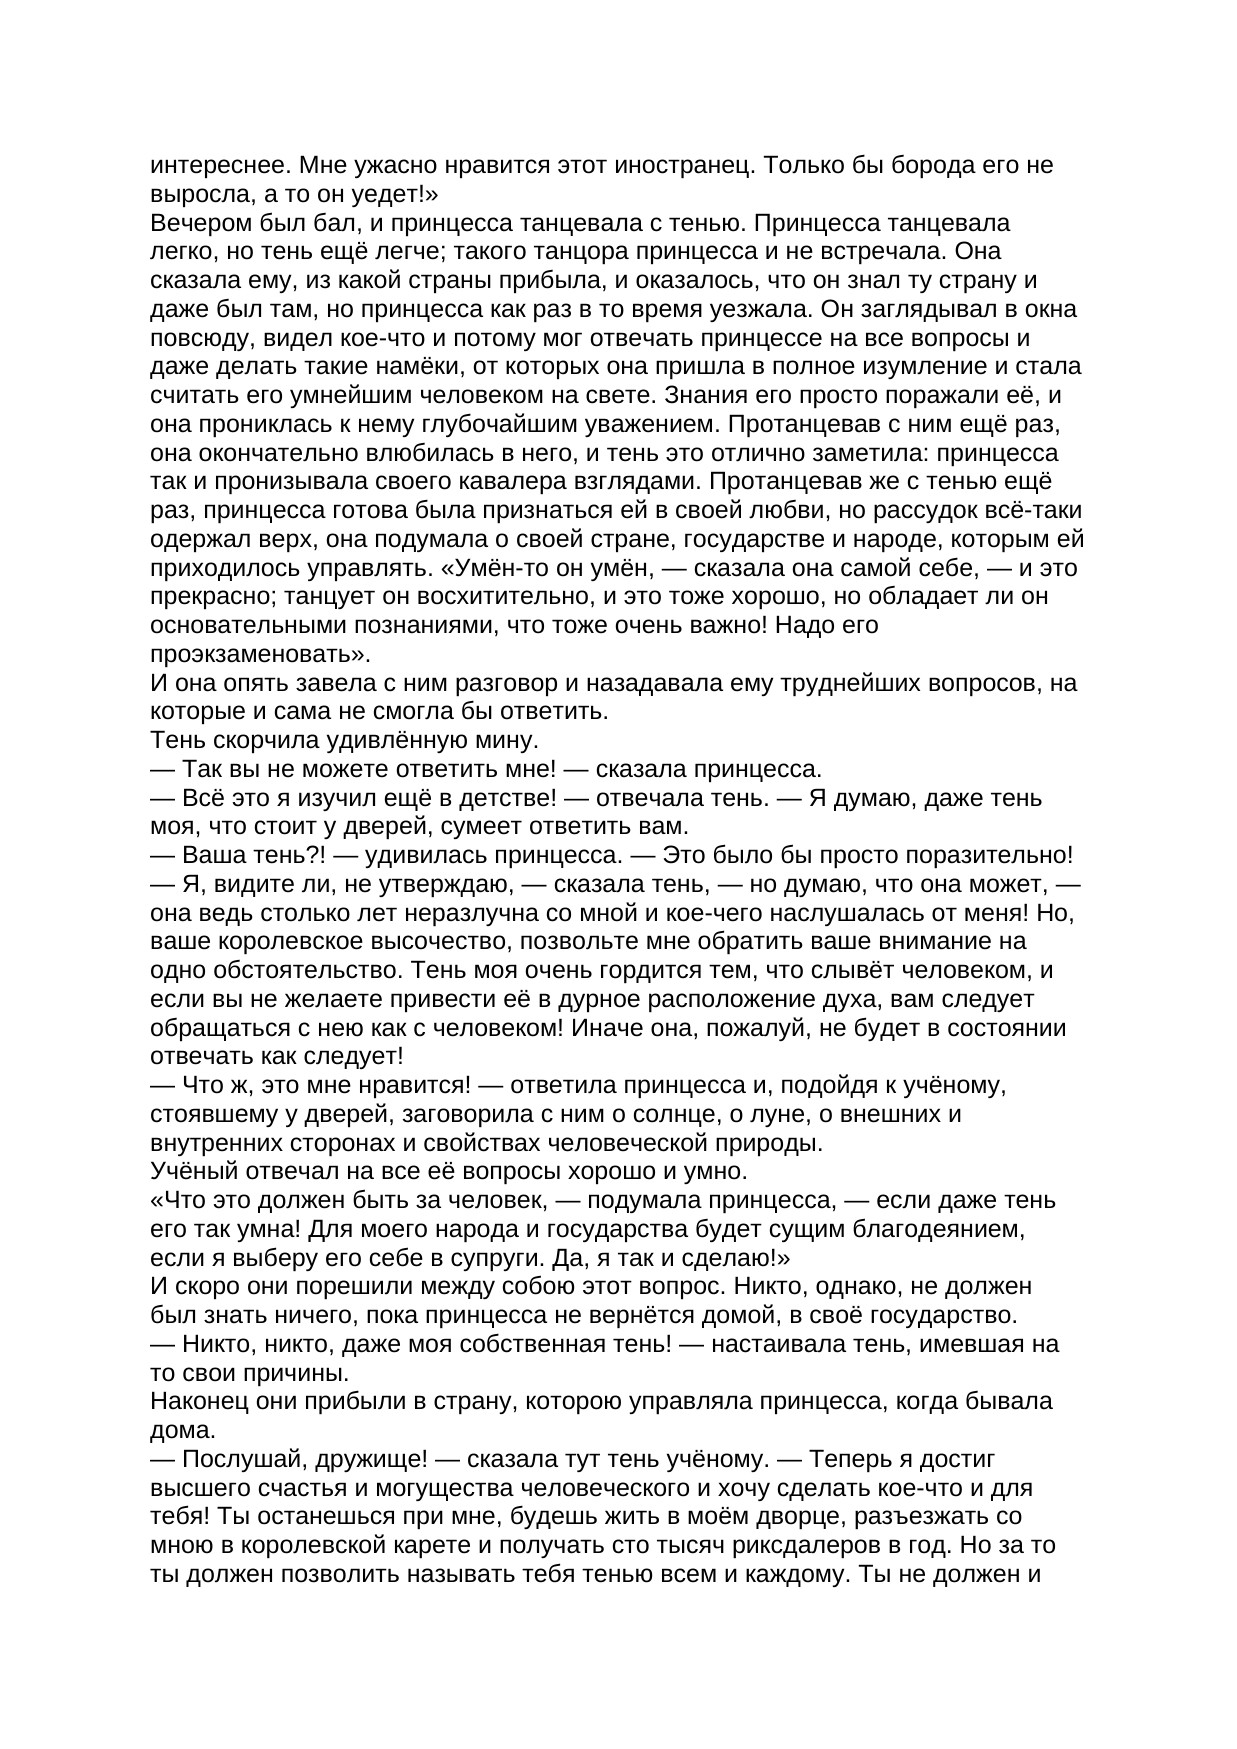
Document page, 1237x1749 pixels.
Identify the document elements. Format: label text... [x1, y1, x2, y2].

text — Что ж, это мне нравится! — ответила принцесса и, подойдя к учёному, стоявшему у дверей, заговорила с ним о солнце, о луне, о внешних и внутренних сторонах и свойствах человеческой природы. [150, 1070, 1086, 1156]
text Наконец они прибыли в страну, которою управляла принцесса, когда бывала дома. [150, 1386, 1086, 1444]
text — Никто, никто, даже моя собственная тень! — настаивала тень, имевшая на то свои причины. [150, 1329, 1086, 1386]
text И скоро они порешили между собою этот вопрос. Никто, однако, не должен был знать ничего, пока принцесса не вернётся домой, в своё государство. [150, 1271, 1086, 1329]
text «Что это должен быть за человек, — подумала принцесса, — если даже тень его так умна! Для моего народа и государства будет сущим благодеянием, если я выберу его себе в супруги. Да, я так и сделаю!» [150, 1185, 1086, 1271]
text Тень скорчила удивлённую мину. [150, 725, 1086, 754]
text Учёный отвечал на все её вопросы хорошо и умно. [150, 1156, 1086, 1185]
text Вечером был бал, и принцесса танцевала с тенью. Принцесса танцевала легко, но тень ещё легче; такого танцора принцесса и не встречала. Она сказала ему, из какой страны прибыла, и оказалось, что он знал ту страну и даже был там, но принцесса как раз в то время уезжала. Он заглядывал в окна повсюду, видел кое-что и потому мог отвечать принцессе на все вопросы и даже делать такие намёки, от которых она пришла в полное изумление и стала считать его умнейшим человеком на свете. Знания его просто поражали её, и она прониклась к нему глубочайшим уважением. Протанцевав с ним ещё раз, она окончательно влюбилась в него, и тень это отлично заметила: принцесса так и пронизывала своего кавалера взглядами. Протанцевав же с тенью ещё раз, принцесса готова была признаться ей в своей любви, но рассудок всё-таки одержал верх, она подумала о своей стране, государстве и народе, которым ей приходилось управлять. «Умён-то он умён, — сказала она самой себе, — и это прекрасно; танцует он восхитительно, и это тоже хорошо, но обладает ли он основательными познаниями, что тоже очень важно! Надо его проэкзаменовать». [150, 207, 1086, 667]
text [150, 150, 1086, 207]
text — Я, видите ли, не утверждаю, — сказала тень, — но думаю, что она может, — она ведь столько лет неразлучна со мной и кое-чего наслушалась от меня! Но, ваше королевское высочество, позвольте мне обратить ваше внимание на одно обстоятельство. Тень моя очень гордится тем, что слывёт человеком, и если вы не желаете привести её в дурное расположение духа, вам следует обращаться с нею как с человеком! Иначе она, пожалуй, не будет в состоянии отвечать как следует! [150, 869, 1086, 1070]
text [150, 1444, 1086, 1587]
text — Ваша тень?! — удивилась принцесса. — Это было бы просто поразительно! [150, 840, 1086, 869]
text — Так вы не можете ответить мне! — сказала принцесса. [150, 754, 1086, 782]
text — Всё это я изучил ещё в детстве! — отвечала тень. — Я думаю, даже тень моя, что стоит у дверей, сумеет ответить вам. [150, 782, 1086, 840]
text И она опять завела с ним разговор и назадавала ему труднейших вопросов, на которые и сама не смогла бы ответить. [150, 667, 1086, 725]
